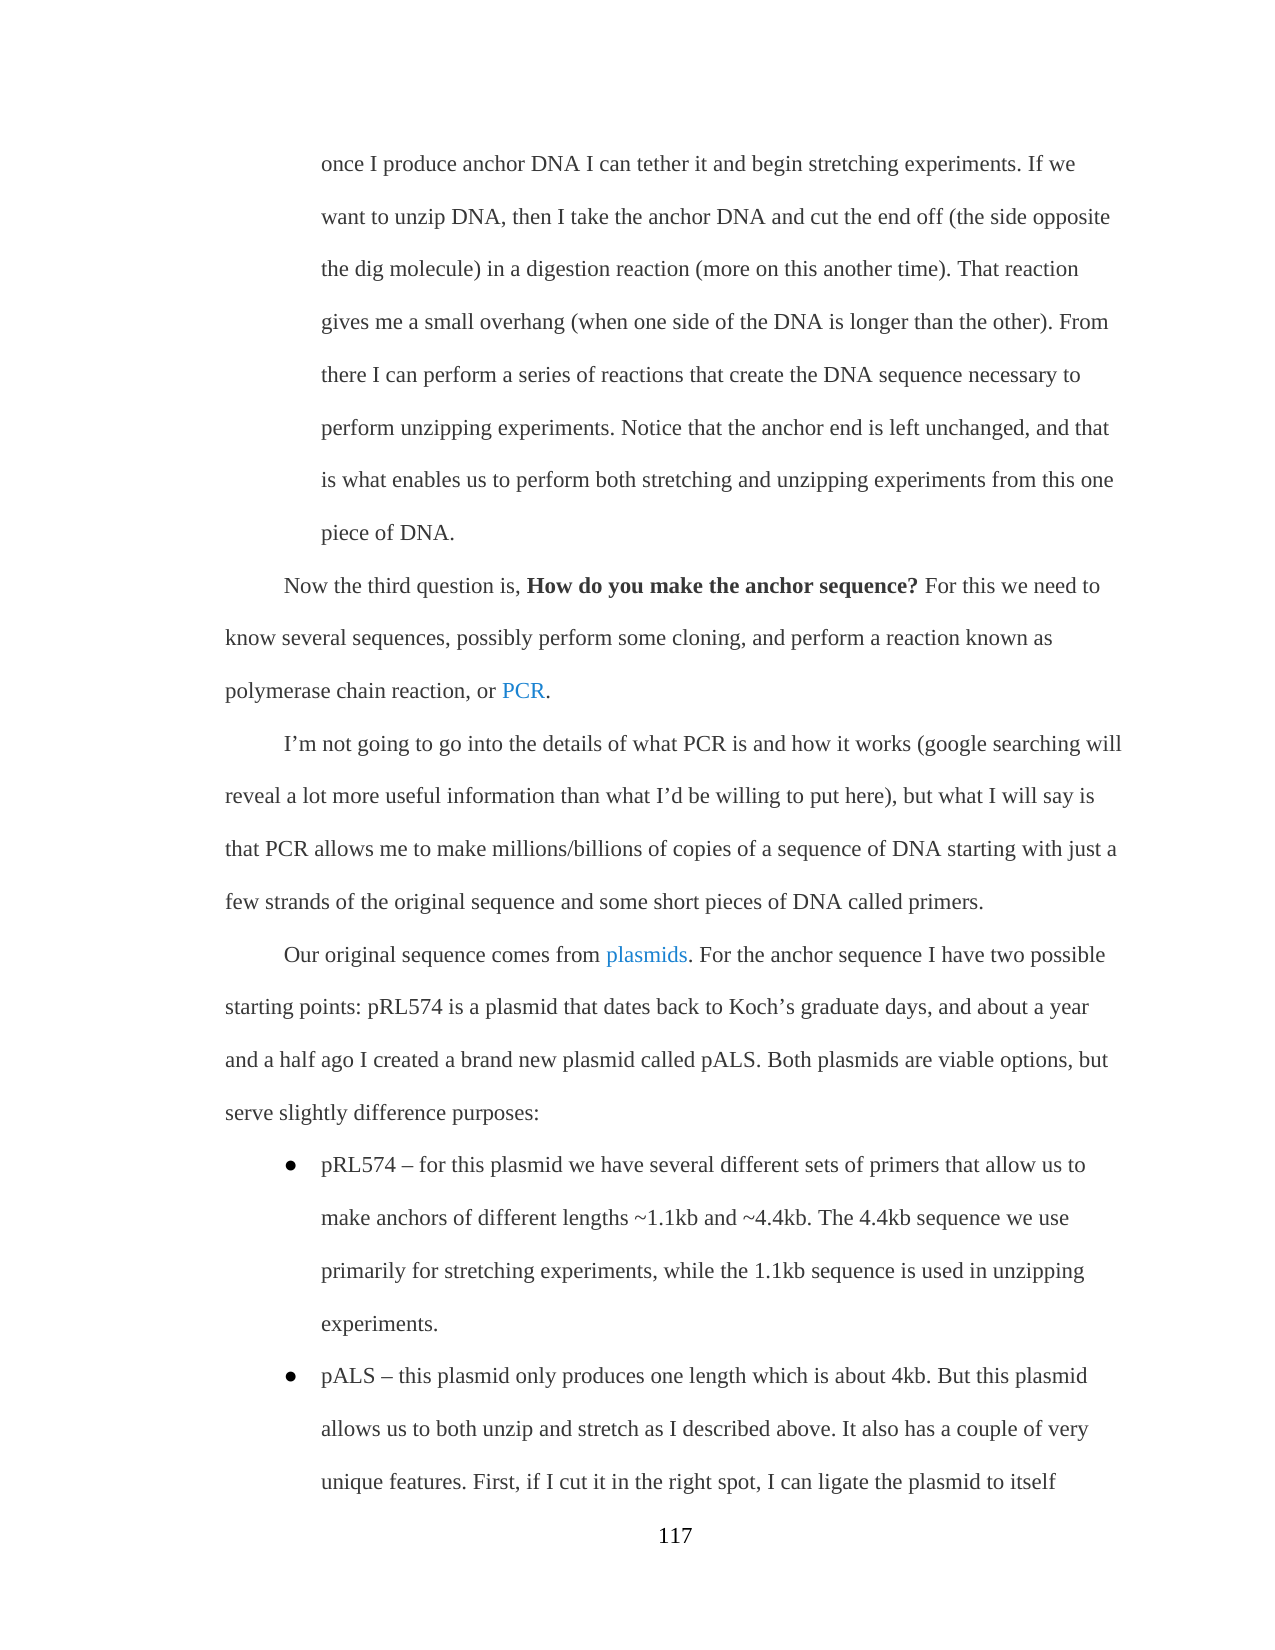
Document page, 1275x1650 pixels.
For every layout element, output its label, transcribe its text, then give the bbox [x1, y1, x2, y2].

list pRL574 – for this plasmid we have several different sets of primers that allow us to make anchors of different lengths ~1.1kb and ~4.4kb. The 4.4kb sequence we use primarily for stretching experiments, while the 1.1kb sequence is used in unzipping experiments. [283, 1151, 1125, 1336]
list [283, 1362, 1125, 1494]
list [283, 150, 1125, 545]
text I’m not going to go into the details of what PCR is and how it works (google searching will reveal a lot more useful information than what I’d be willing to put here), but what I will say is that PCR allows me to make millions/billions of copies of a sequence of DNA starting with just a few strands of the original sequence and some short pieces of DNA called primers. [225, 730, 1125, 914]
text Now the third question is, How do you make the anchor sequence? For this we need to know several sequences, possibly perform some cloning, and perform a reaction known as polymerase chain reaction, or PCR. [225, 572, 1125, 703]
text Our original sequence comes from plasmids. For the anchor sequence I have two possible starting points: pRL574 is a plasmid that dates back to Koch’s graduate days, and about a year and a half ago I created a brand new plasmid called pALS. Both plasmids are viable options, but serve slightly difference purposes: [225, 941, 1125, 1125]
